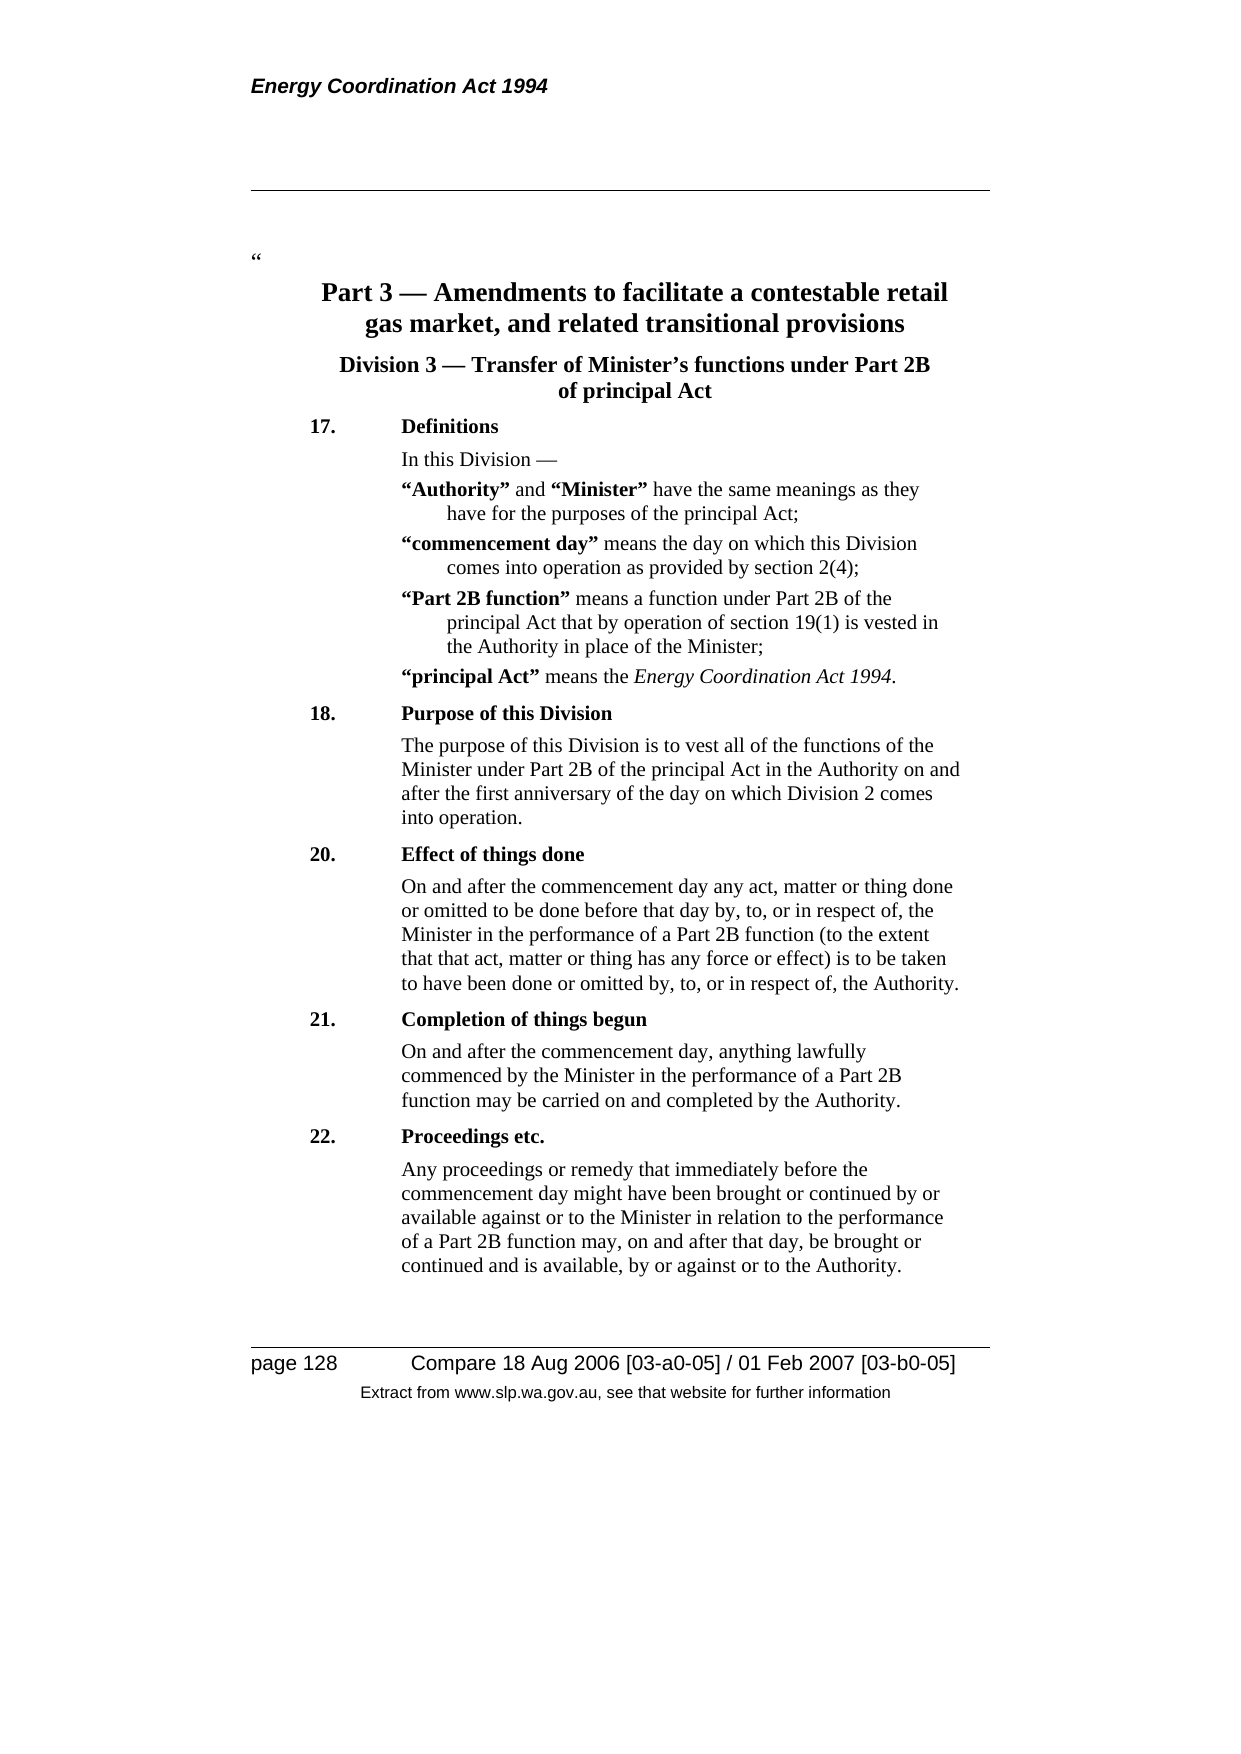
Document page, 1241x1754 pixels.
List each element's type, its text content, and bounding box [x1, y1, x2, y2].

subtitle Division 3 — Transfer of Minister’s functions under Part 2B of principal Act [309, 351, 960, 404]
text “Authority” and “Minister” have the same meanings as they have for the purposes of the principal Act; [369, 477, 960, 525]
subtitle 21. Completion of things begun [309, 1007, 960, 1031]
text “ [251, 247, 990, 276]
text “Part 2B function” means a function under Part 2B of the principal Act that by operation of section 19(1) is vested in the Authority in place of the Minister; [369, 586, 960, 658]
text “principal Act” means the Energy Coordination Act 1994. [369, 664, 960, 688]
text The purpose of this Division is to vest all of the functions of the Minister under Part 2B of the principal Act in the Authority on and after the first anniversary of the day on which Division 2 comes into operation. [312, 733, 960, 829]
text In this Division — [312, 447, 960, 471]
subtitle 18. Purpose of this Division [309, 701, 960, 725]
subtitle 22. Proceedings etc. [309, 1124, 960, 1148]
text On and after the commencement day any act, matter or thing done or omitted to be done before that day by, to, or in respect of, the Minister in the performance of a Part 2B function (to the extent that that act, matter or thing has any force or effect) is to be taken to have been done or omitted by, to, or in respect of, the Authority. [312, 874, 960, 994]
subtitle 20. Effect of things done [309, 842, 960, 866]
text Any proceedings or remedy that immediately before the commencement day might have been brought or continued by or available against or to the Minister in relation to the performance of a Part 2B function may, on and after that day, be brought or continued and is available, by or against or to the Authority. [312, 1156, 960, 1277]
subtitle 17. Definitions [309, 414, 960, 438]
subtitle Part 3 — Amendments to facilitate a contestable retail gas market, and related transitional provisions [309, 276, 960, 338]
text On and after the commencement day, anything lawfully commenced by the Minister in the performance of a Part 2B function may be carried on and completed by the Authority. [312, 1039, 960, 1112]
text “commencement day” means the day on which this Division comes into operation as provided by section 2(4); [369, 531, 960, 579]
